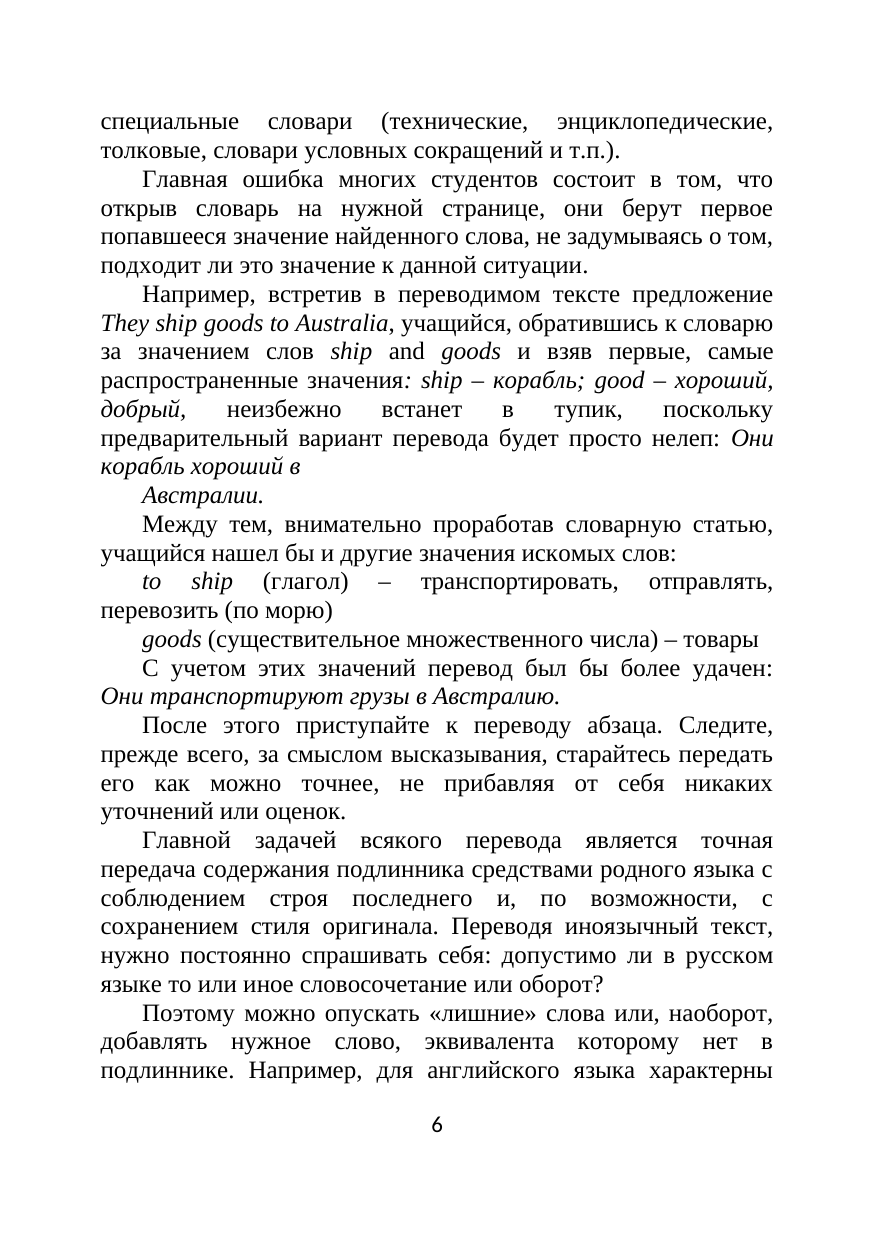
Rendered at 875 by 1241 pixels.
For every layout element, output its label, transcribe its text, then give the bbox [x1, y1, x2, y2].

text Главной задачей всякого перевода является точная передача содержания подлинника средствами родного языка с соблюдением строя последнего и, по возможности, с сохранением стиля оригинала. Переводя иноязычный текст, нужно постоянно спрашивать себя: допустимо ли в русском языке то или иное словосочетание или оборот? [100, 825, 774, 998]
text Между тем, внимательно проработав словарную статью, учащийся нашел бы и другие значения искомых слов: [100, 509, 774, 566]
text Главная ошибка многих студентов состоит в том, что открыв словарь на нужной странице, они берут первое попавшееся значение найденного слова, не задумываясь о том, подходит ли это значение к данной ситуации. [100, 164, 774, 279]
text С учетом этих значений перевод был бы более удачен: Они транспортируют грузы в Австралию. [100, 653, 774, 710]
text to ship (глагол) – транспортировать, отправлять, перевозить (по морю) [100, 566, 774, 624]
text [100, 998, 774, 1084]
text goods (существительное множественного числа) – товары [100, 624, 774, 653]
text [100, 106, 774, 164]
text После этого приступайте к переводу абзаца. Следите, прежде всего, за смыслом высказывания, старайтесь передать его как можно точнее, не прибавляя от себя никаких уточнений или оценок. [100, 710, 774, 825]
text Например, встретив в переводимом тексте предложение They ship goods to Australia, учащийся, обратившись к словарю за значением слов ship and goods и взяв первые, самые распространенные значения: ship – корабль; good – хороший, добрый, неизбежно встанет в тупик, поскольку предварительный вариант перевода будет просто нелеп: Они корабль хороший в [100, 279, 774, 480]
text Австралии. [100, 480, 774, 509]
